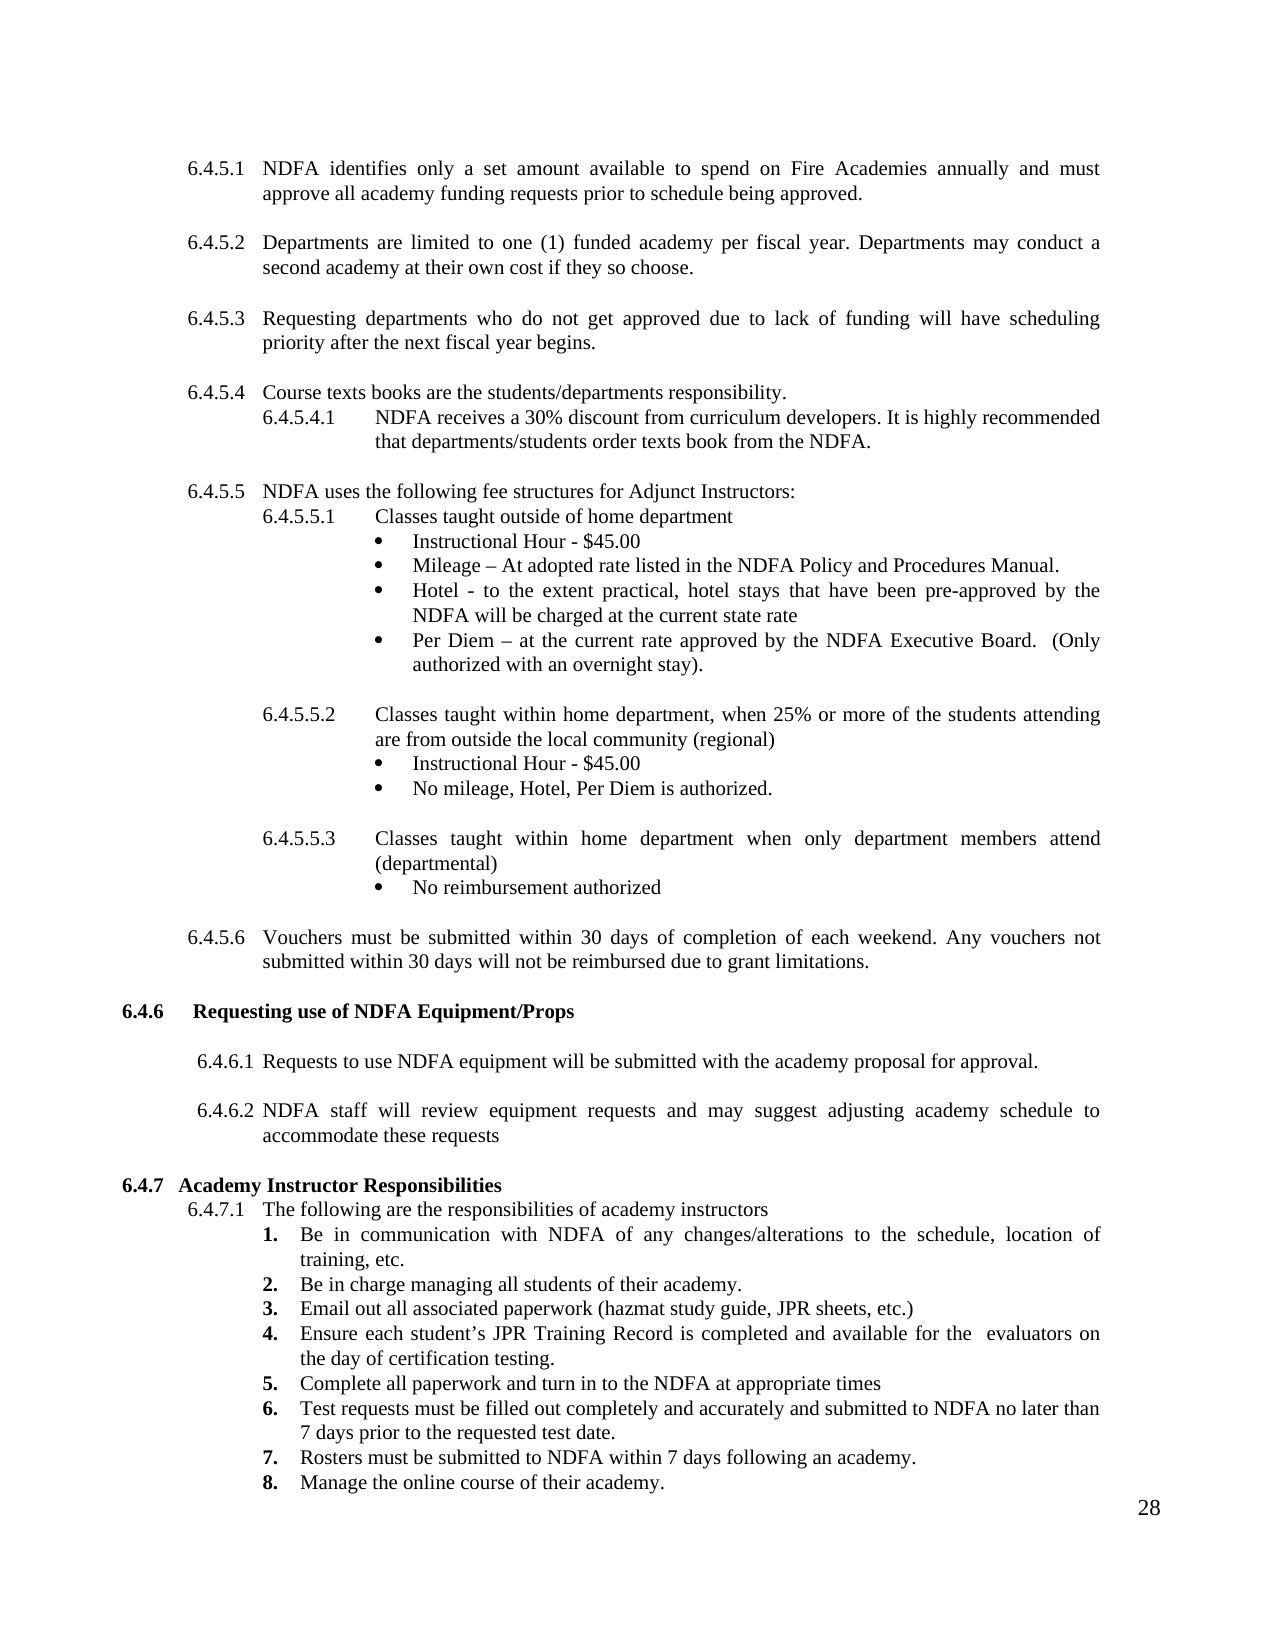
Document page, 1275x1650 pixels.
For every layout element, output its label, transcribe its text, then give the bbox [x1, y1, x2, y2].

list Complete all paperwork and turn in to the NDFA at appropriate times [262, 1371, 1101, 1395]
list Course texts books are the students/departments responsibility. [187, 380, 1101, 404]
list Per Diem – at the current rate approved by the NDFA Executive Board. (Only authorized with an overnight stay). [375, 628, 1101, 676]
list Instructional Hour - $45.00 [375, 751, 1101, 775]
list Classes taught within home department when only department members attend (departmental) [262, 826, 1101, 874]
list NDFA receives a 30% discount from curriculum developers. It is highly recommended that departments/students order texts book from the NDFA. [262, 405, 1101, 453]
list No mileage, Hotel, Per Diem is authorized. [375, 776, 1101, 800]
list Vouchers must be submitted within 30 days of completion of each weekend. Any vouchers not submitted within 30 days will not be reimbursed due to grant limitations. [187, 925, 1101, 973]
list NDFA staff will review equipment requests and may suggest adjusting academy schedule to accommodate these requests [197, 1098, 1101, 1147]
list Test requests must be filled out completely and accurately and submitted to NDFA no later than 7 days prior to the requested test date. [262, 1395, 1101, 1444]
list Departments are limited to one (1) funded academy per fiscal year. Departments may conduct a second academy at their own cost if they so choose. [187, 230, 1101, 279]
list Requesting use of NDFA Equipment/Props [122, 999, 1101, 1023]
list Ensure each student’s JPR Training Record is completed and available for the evaluators on the day of certification testing. [262, 1321, 1101, 1370]
list Requesting departments who do not get approved due to lack of funding will have scheduling priority after the next fiscal year begins. [187, 306, 1101, 354]
list Requests to use NDFA equipment will be submitted with the academy proposal for approval. [197, 1049, 1101, 1073]
list Be in charge managing all students of their academy. [262, 1272, 1101, 1296]
list The following are the responsibilities of academy instructors [187, 1197, 1101, 1221]
list Manage the online course of their academy. [262, 1470, 1101, 1494]
list Instructional Hour - $45.00 [375, 528, 1101, 553]
list Classes taught outside of home department [262, 504, 1101, 528]
list Rosters must be submitted to NDFA within 7 days following an academy. [262, 1445, 1101, 1469]
list NDFA uses the following fee structures for Adjunct Instructors: [187, 479, 1101, 503]
list Academy Instructor Responsibilities [122, 1172, 1101, 1197]
list No reimbursement authorized [375, 875, 1101, 899]
list Classes taught within home department, when 25% or more of the students attending are from outside the local community (regional) [262, 702, 1101, 751]
list Email out all associated paperwork (hazmat study guide, JPR sheets, etc.) [262, 1296, 1101, 1320]
list Mileage – At adopted rate listed in the NDFA Policy and Procedures Manual. [375, 553, 1101, 577]
list Be in communication with NDFA of any changes/alterations to the schedule, location of training, etc. [262, 1222, 1101, 1271]
list NDFA identifies only a set amount available to spend on Fire Academies annually and must approve all academy funding requests prior to schedule being approved. [187, 156, 1101, 205]
list Hotel - to the extent practical, hotel stays that have been pre-approved by the NDFA will be charged at the current state rate [375, 578, 1101, 627]
